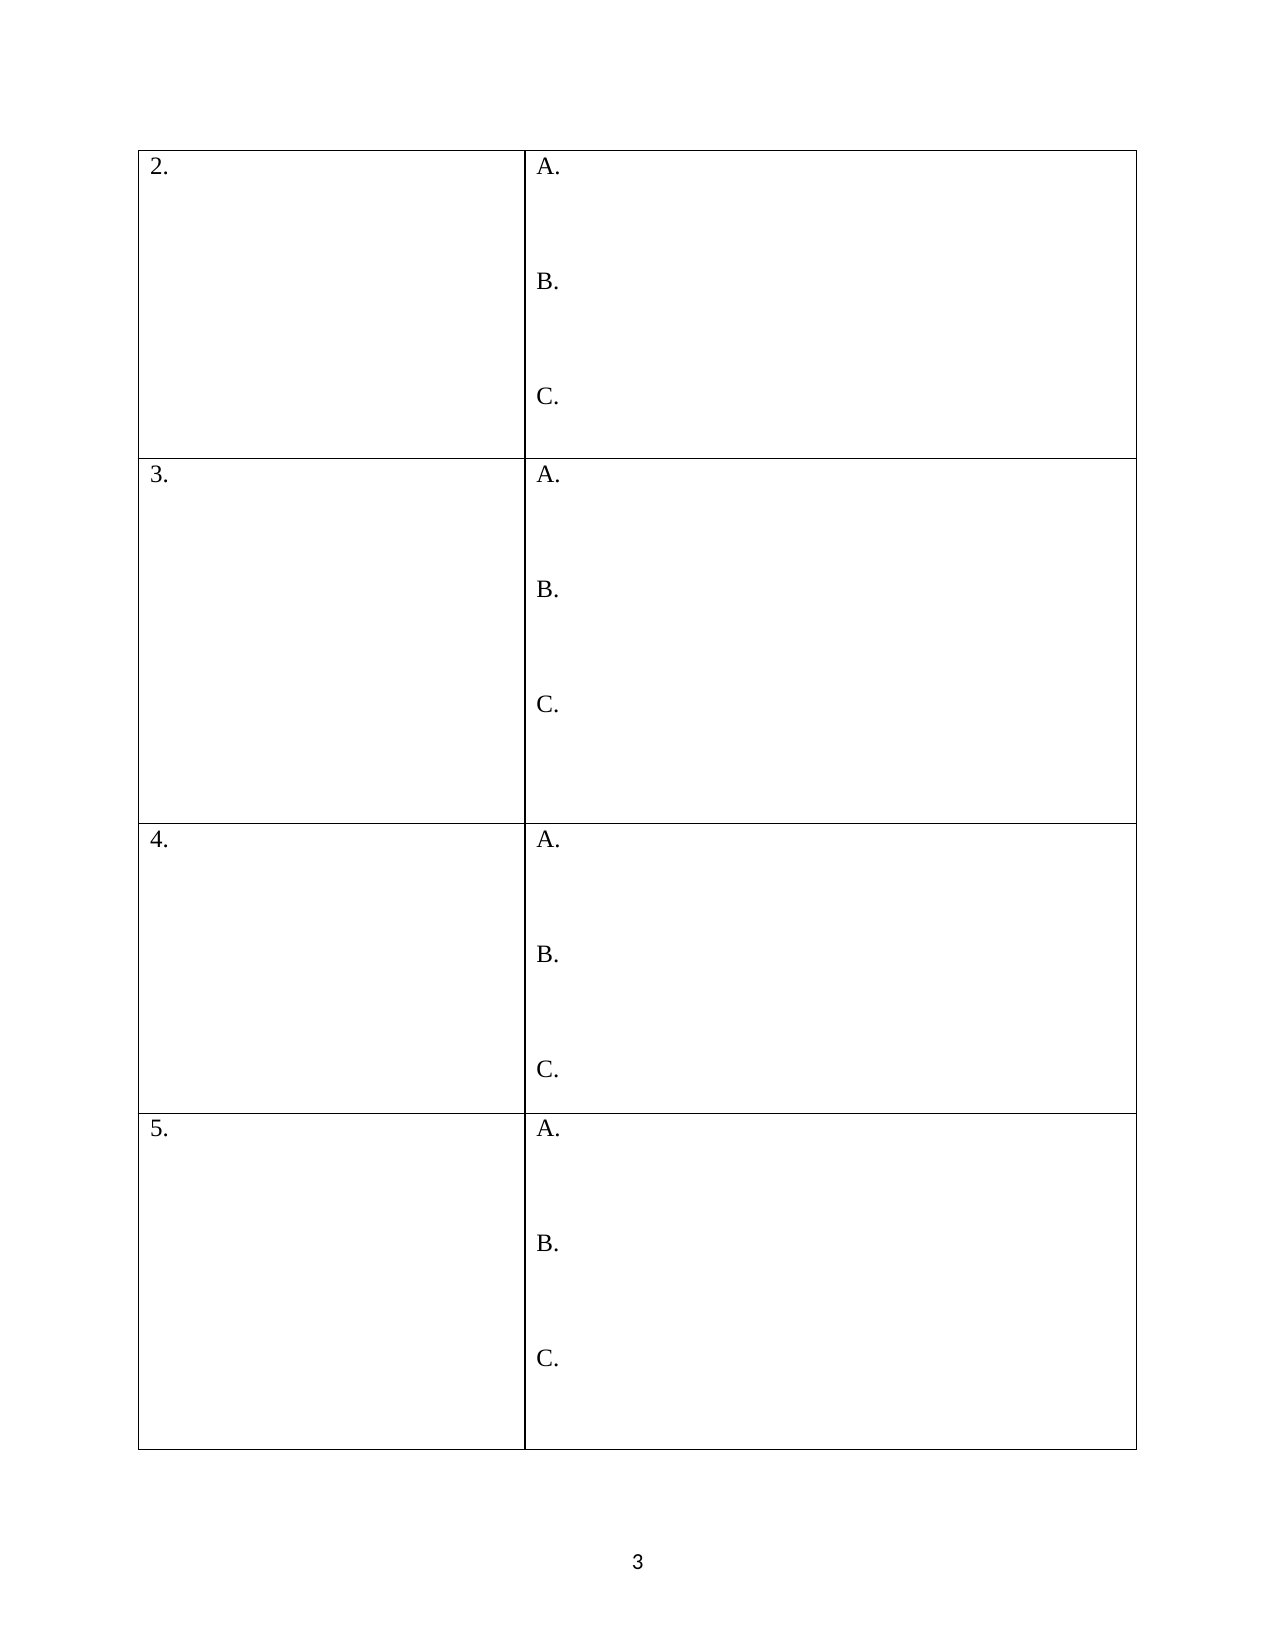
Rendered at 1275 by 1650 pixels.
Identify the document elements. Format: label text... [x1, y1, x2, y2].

table_cell 5. [139, 1114, 524, 1449]
table_cell A. B. C. [526, 824, 1136, 1112]
table_cell A. B. C. [526, 459, 1136, 823]
table_cell 2. [139, 151, 524, 458]
table_cell 3. [139, 459, 524, 823]
table_cell A. B. C. [526, 1114, 1136, 1449]
table_cell A. B. C. [526, 151, 1136, 458]
table_cell 4. [139, 824, 524, 1112]
